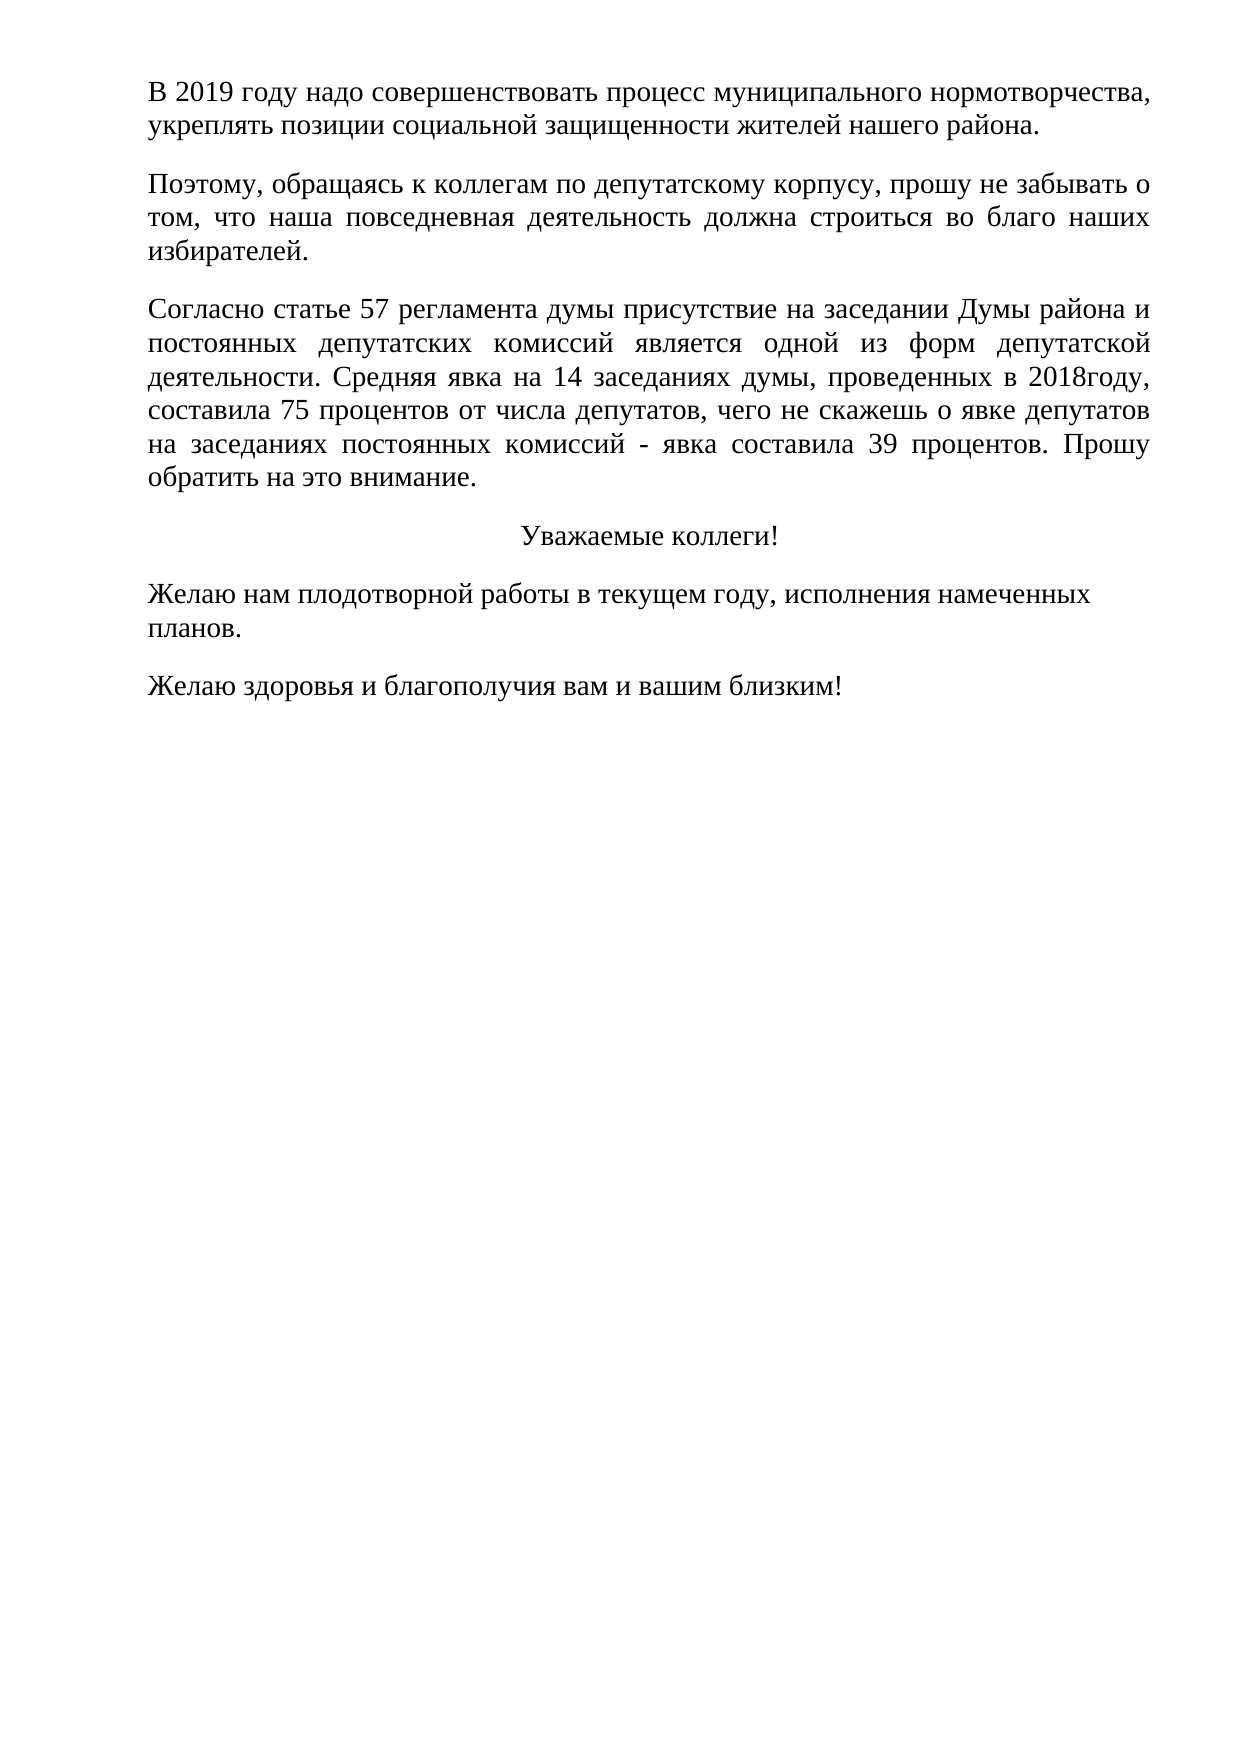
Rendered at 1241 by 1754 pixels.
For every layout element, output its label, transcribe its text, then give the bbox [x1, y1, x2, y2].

text Поэтому, обращаясь к коллегам по депутатскому корпусу, прошу не забывать о том, что наша повседневная деятельность должна строиться во благо наших избирателей. [148, 166, 1152, 267]
text Желаю здоровья и благополучия вам и вашим близким! [148, 668, 1152, 702]
text Уважаемые коллеги! [148, 518, 1152, 551]
text В 2019 году надо совершенствовать процесс муниципального нормотворчества, укреплять позиции социальной защищенности жителей нашего района. [148, 74, 1152, 141]
text Согласно статье 57 регламента думы присутствие на заседании Думы района и постоянных депутатских комиссий является одной из форм депутатской деятельности. Средняя явка на 14 заседаниях думы, проведенных в 2018году, составила 75 процентов от числа депутатов, чего не скажешь о явке депутатов на заседаниях постоянных комиссий - явка составила 39 процентов. Прошу обратить на это внимание. [148, 292, 1152, 493]
text Желаю нам плодотворной работы в текущем году, исполнения намеченных планов. [148, 576, 1152, 643]
